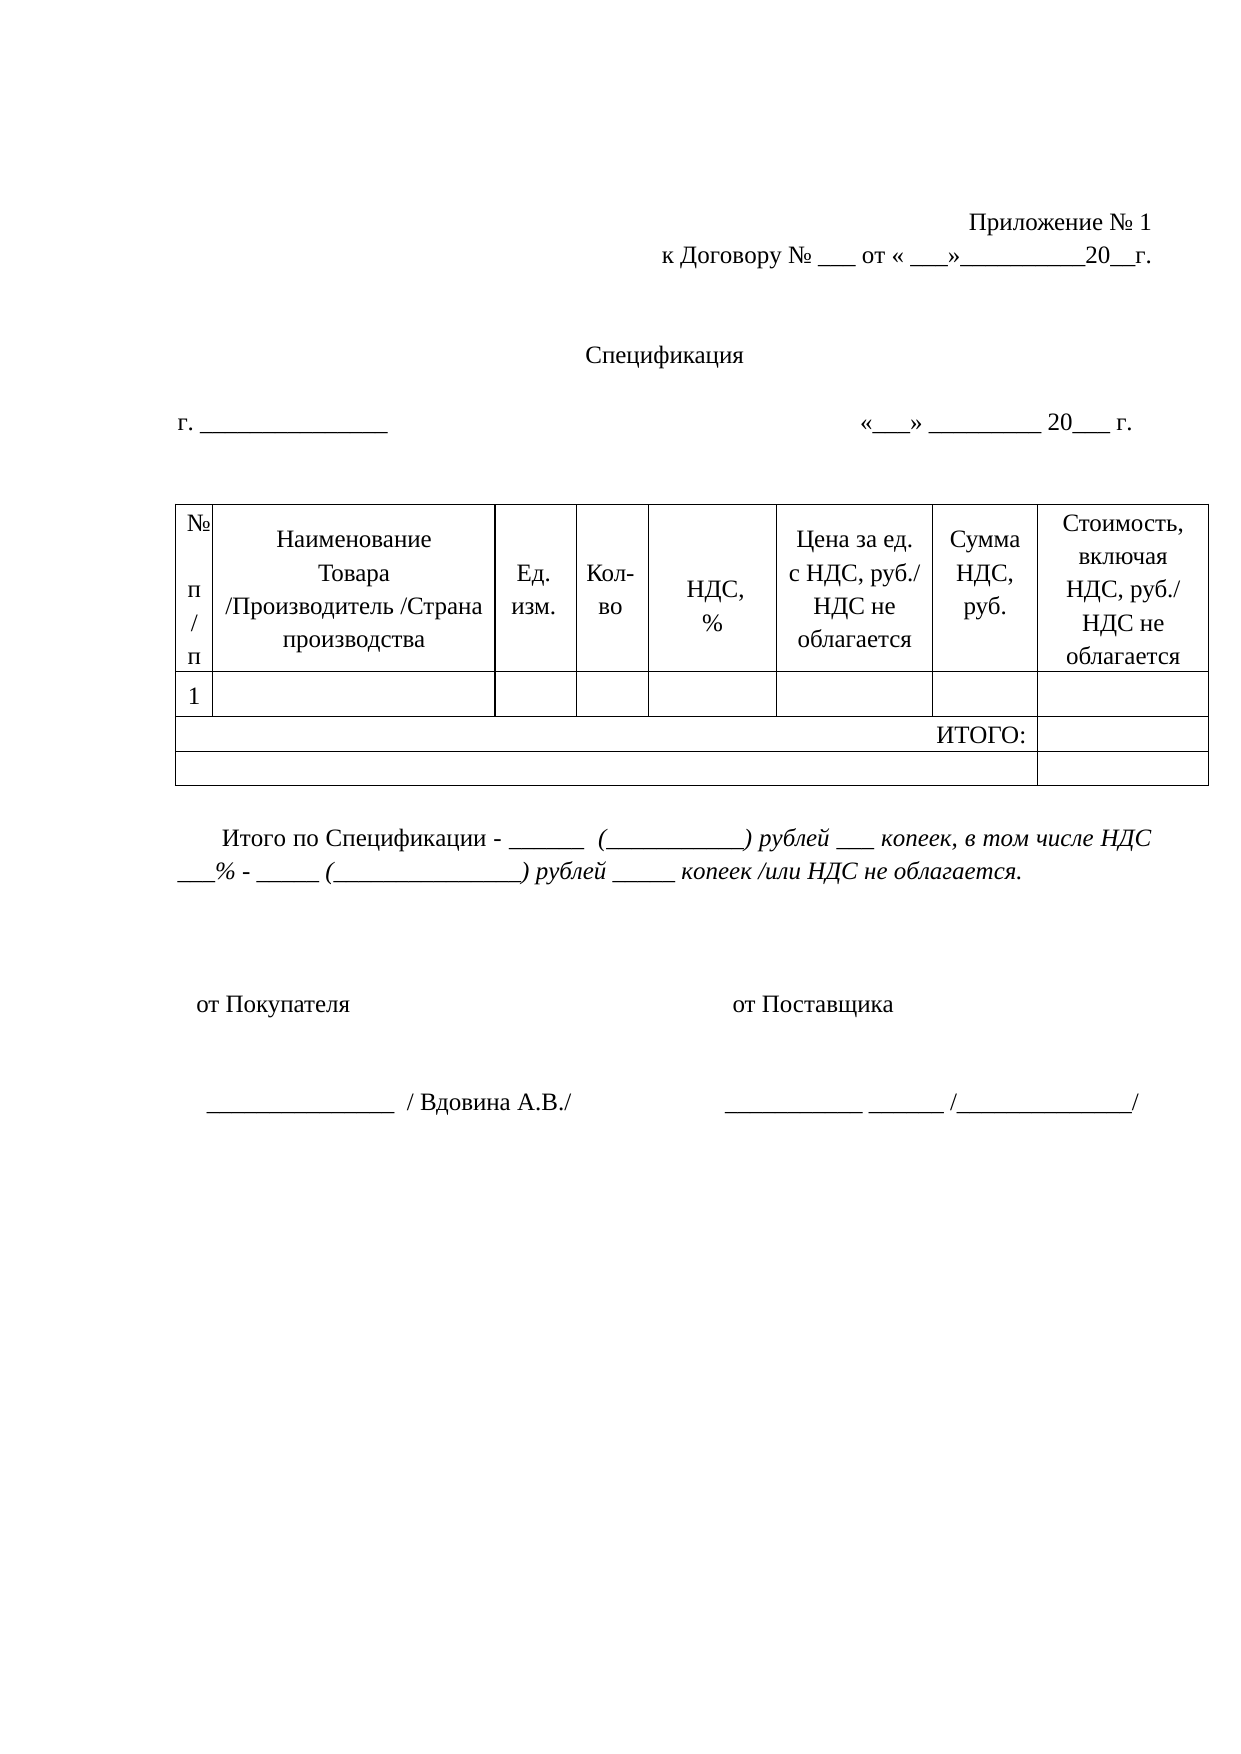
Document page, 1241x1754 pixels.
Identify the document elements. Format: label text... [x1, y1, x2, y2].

table_cell [577, 672, 648, 716]
table_header Стоимость, включая НДС, руб./ НДС не облагается [1038, 505, 1208, 671]
table_header НДС, % [649, 505, 776, 671]
table_cell [1038, 752, 1208, 785]
table_header Ед. изм. [496, 505, 576, 671]
text к Договору № ___ от « ___»__________20__г. [207, 237, 1152, 270]
table_header № п/п [176, 505, 212, 671]
table_cell [1038, 672, 1208, 716]
table_cell 1 [176, 672, 212, 716]
table_cell [496, 672, 576, 716]
table_header Сумма НДС, руб. [933, 505, 1037, 671]
text от Покупателя от Поставщика [177, 986, 1152, 1019]
table_cell [777, 672, 932, 716]
table_cell [176, 752, 1037, 785]
table_cell ИТОГО: [176, 717, 1037, 751]
table_header Наименование Товара /Производитель /Страна производства [213, 505, 494, 671]
text Спецификация [177, 337, 1152, 370]
table_cell [649, 672, 776, 716]
table_header Цена за ед. с НДС, руб./ НДС не облагается [777, 505, 932, 671]
text Итого по Спецификации - ______ (___________) рублей ___ копеек, в том числе НДС ___% - _____ (_______________) рублей _____ копеек /или НДС не облагается. [177, 819, 1152, 886]
text _______________ / Вдовина А.В./ ___________ ______ /______________/ [207, 1083, 1152, 1117]
table_header Кол-во [577, 505, 648, 671]
table_cell [933, 672, 1037, 716]
text г. _______________ «___» _________ 20___ г. [177, 403, 1152, 437]
table_cell [213, 672, 494, 716]
table_cell [1038, 717, 1208, 751]
text Приложение № 1 [177, 203, 1152, 237]
